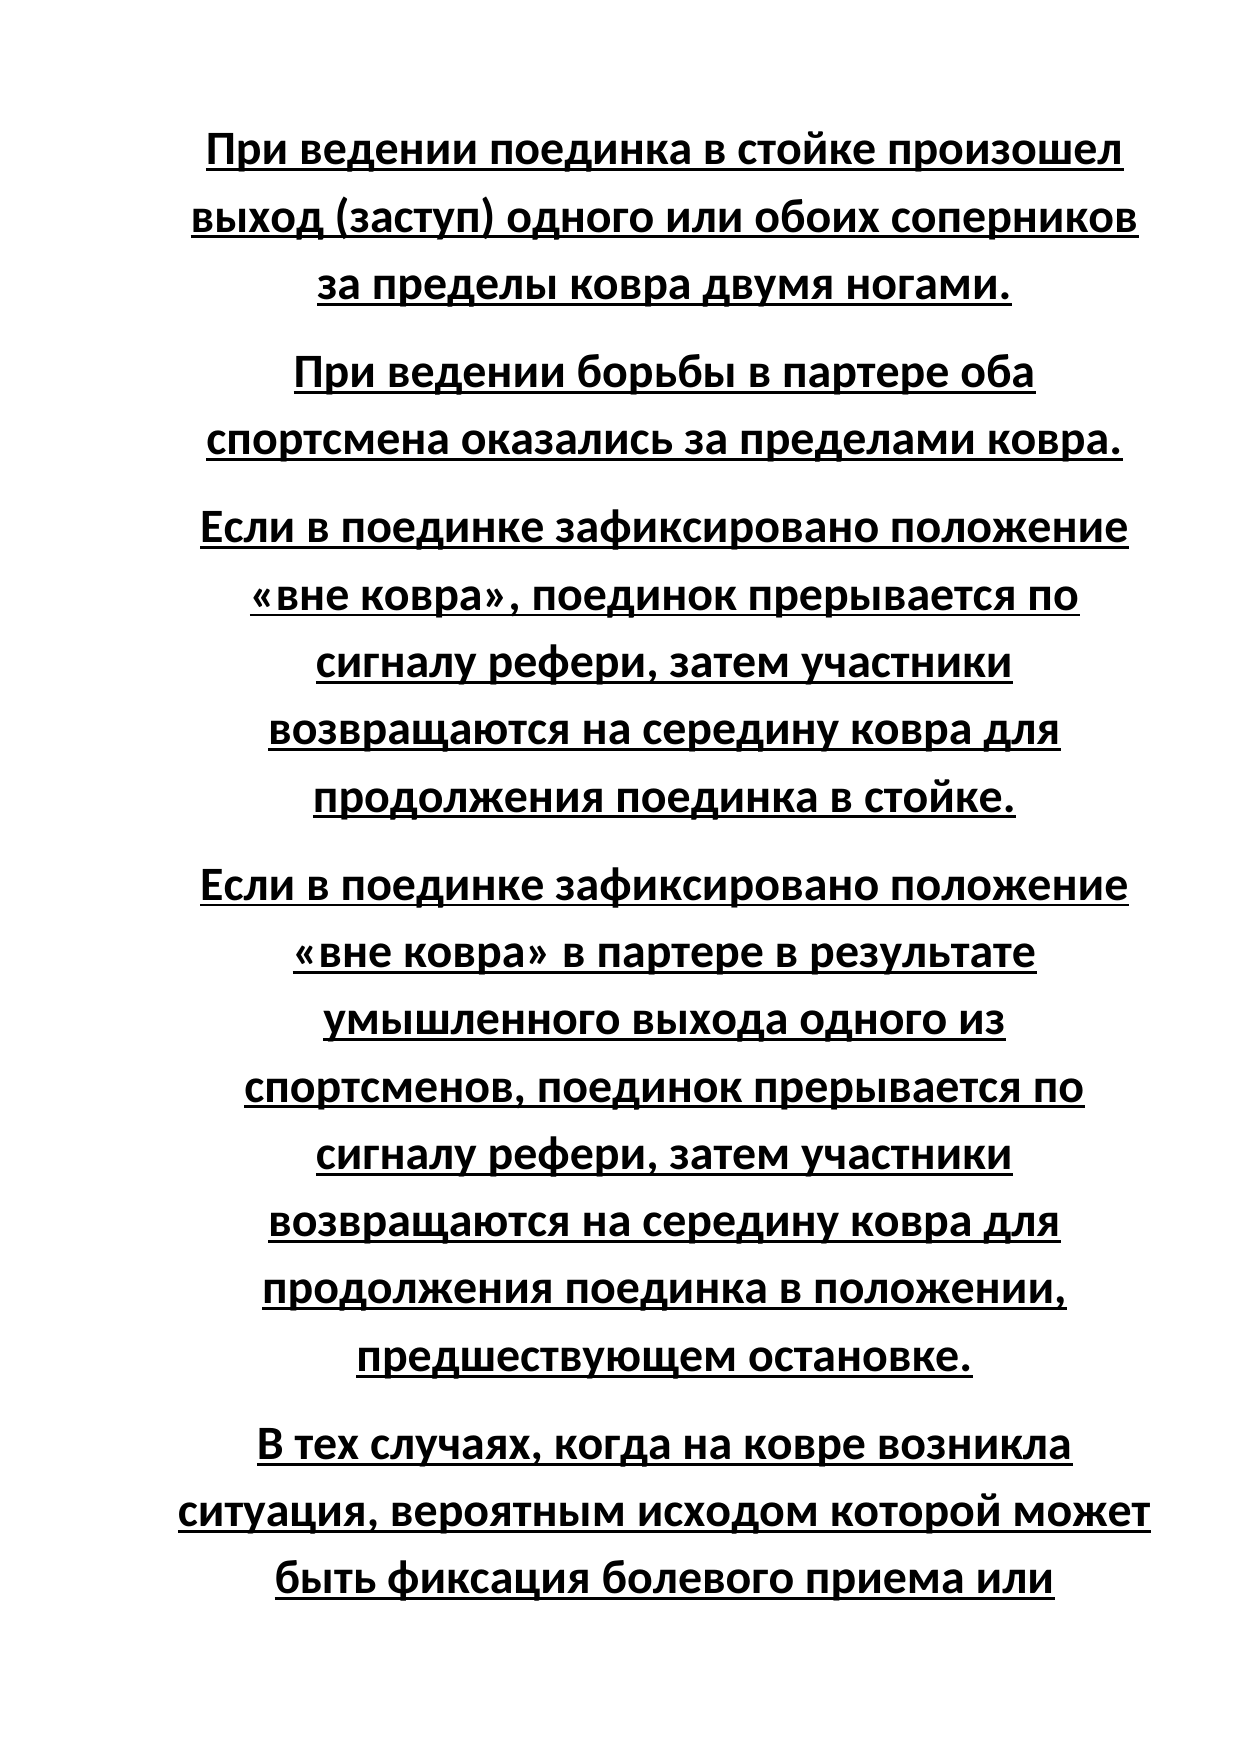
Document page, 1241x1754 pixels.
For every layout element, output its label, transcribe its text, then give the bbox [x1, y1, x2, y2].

text При ведении поединка в стойке произошел выход (заступ) одного или обоих соперников за пределы ковра двумя ногами. [177, 118, 1152, 311]
text Если в поединке зафиксировано положение «вне ковра» в партере в результате умышленного выхода одного из спортсменов, поединок прерывается по сигналу рефери, затем участники возвращаются на середину ковра для продолжения поединка в положении, предшествующем остановке. [177, 853, 1152, 1383]
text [177, 1413, 1152, 1606]
text Если в поединке зафиксировано положение «вне ковра», поединок прерывается по сигналу рефери, затем участники возвращаются на середину ковра для продолжения поединка в стойке. [177, 496, 1152, 824]
text При ведении борьбы в партере оба спортсмена оказались за пределами ковра. [177, 341, 1152, 467]
